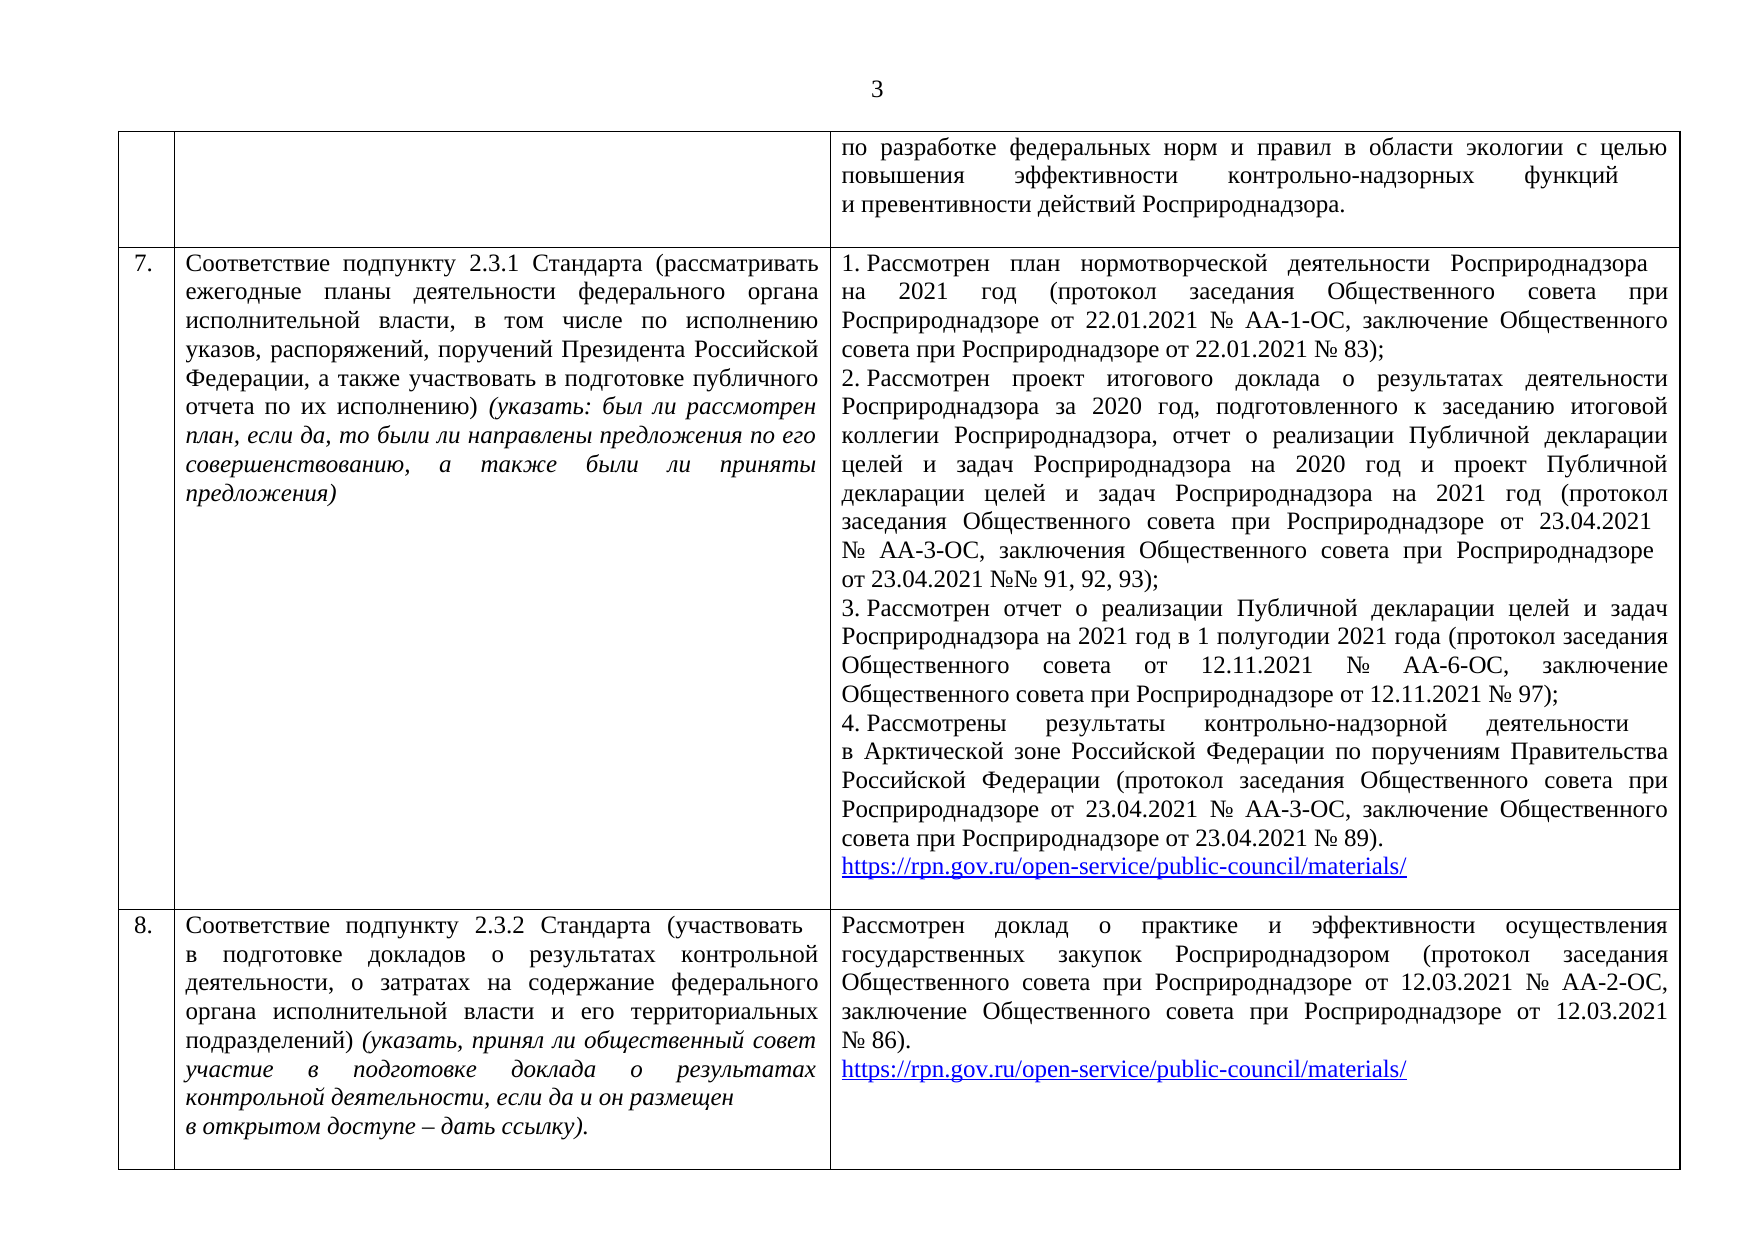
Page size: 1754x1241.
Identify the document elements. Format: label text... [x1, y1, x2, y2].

table_cell Соответствие подпункту 2.3.1 Стандарта (рассматривать ежегодные планы деятельности федерального органа исполнительной власти, в том числе по исполнению указов, распоряжений, поручений Президента Российской Федерации, а также участвовать в подготовке публичного отчета по их исполнению) (указать: был ли рассмотрен план, если да, то были ли направлены предложения по его совершенствованию, а также были ли приняты предложения) [175, 248, 830, 909]
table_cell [831, 132, 1679, 247]
table_cell Рассмотрен план нормотворческой деятельности Росприроднадзора на 2021 год (протокол заседания Общественного совета при Росприроднадзоре от 22.01.2021 № АА-1-ОС, заключение Общественного совета при Росприроднадзоре от 22.01.2021 № 83); Рассмотрен проект итогового доклада о результатах деятельности Росприроднадзора за 2020 год, подготовленного к заседанию итоговой коллегии Росприроднадзора, отчет о реализации Публичной декларации целей и задач Росприроднадзора на 2020 год и проект Публичной декларации целей и задач Росприроднадзора на 2021 год (протокол заседания Общественного совета при Росприроднадзоре от 23.04.2021 № АА-3-ОС, заключения Общественного совета при Росприроднадзоре от 23.04.2021 №№ 91, 92, 93); Рассмотрен отчет о реализации Публичной декларации целей и задач Росприроднадзора на 2021 год в 1 полугодии 2021 года (протокол заседания Общественного совета от 12.11.2021 № АА-6-ОС, заключение Общественного совета при Росприроднадзоре от 12.11.2021 № 97); Рассмотрены результаты контрольно-надзорной деятельности в Арктической зоне Российской Федерации по поручениям Правительства Российской Федерации (протокол заседания Общественного совета при Росприроднадзоре от 23.04.2021 № АА-3-ОС, заключение Общественного совета при Росприроднадзоре от 23.04.2021 № 89). https://rpn.gov.ru/open-service/public-council/materials/ [831, 248, 1679, 909]
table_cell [831, 910, 1679, 1169]
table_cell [175, 132, 830, 247]
table_cell [119, 248, 174, 909]
table_cell [119, 132, 174, 247]
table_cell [175, 910, 830, 1169]
table_cell [119, 910, 174, 1169]
